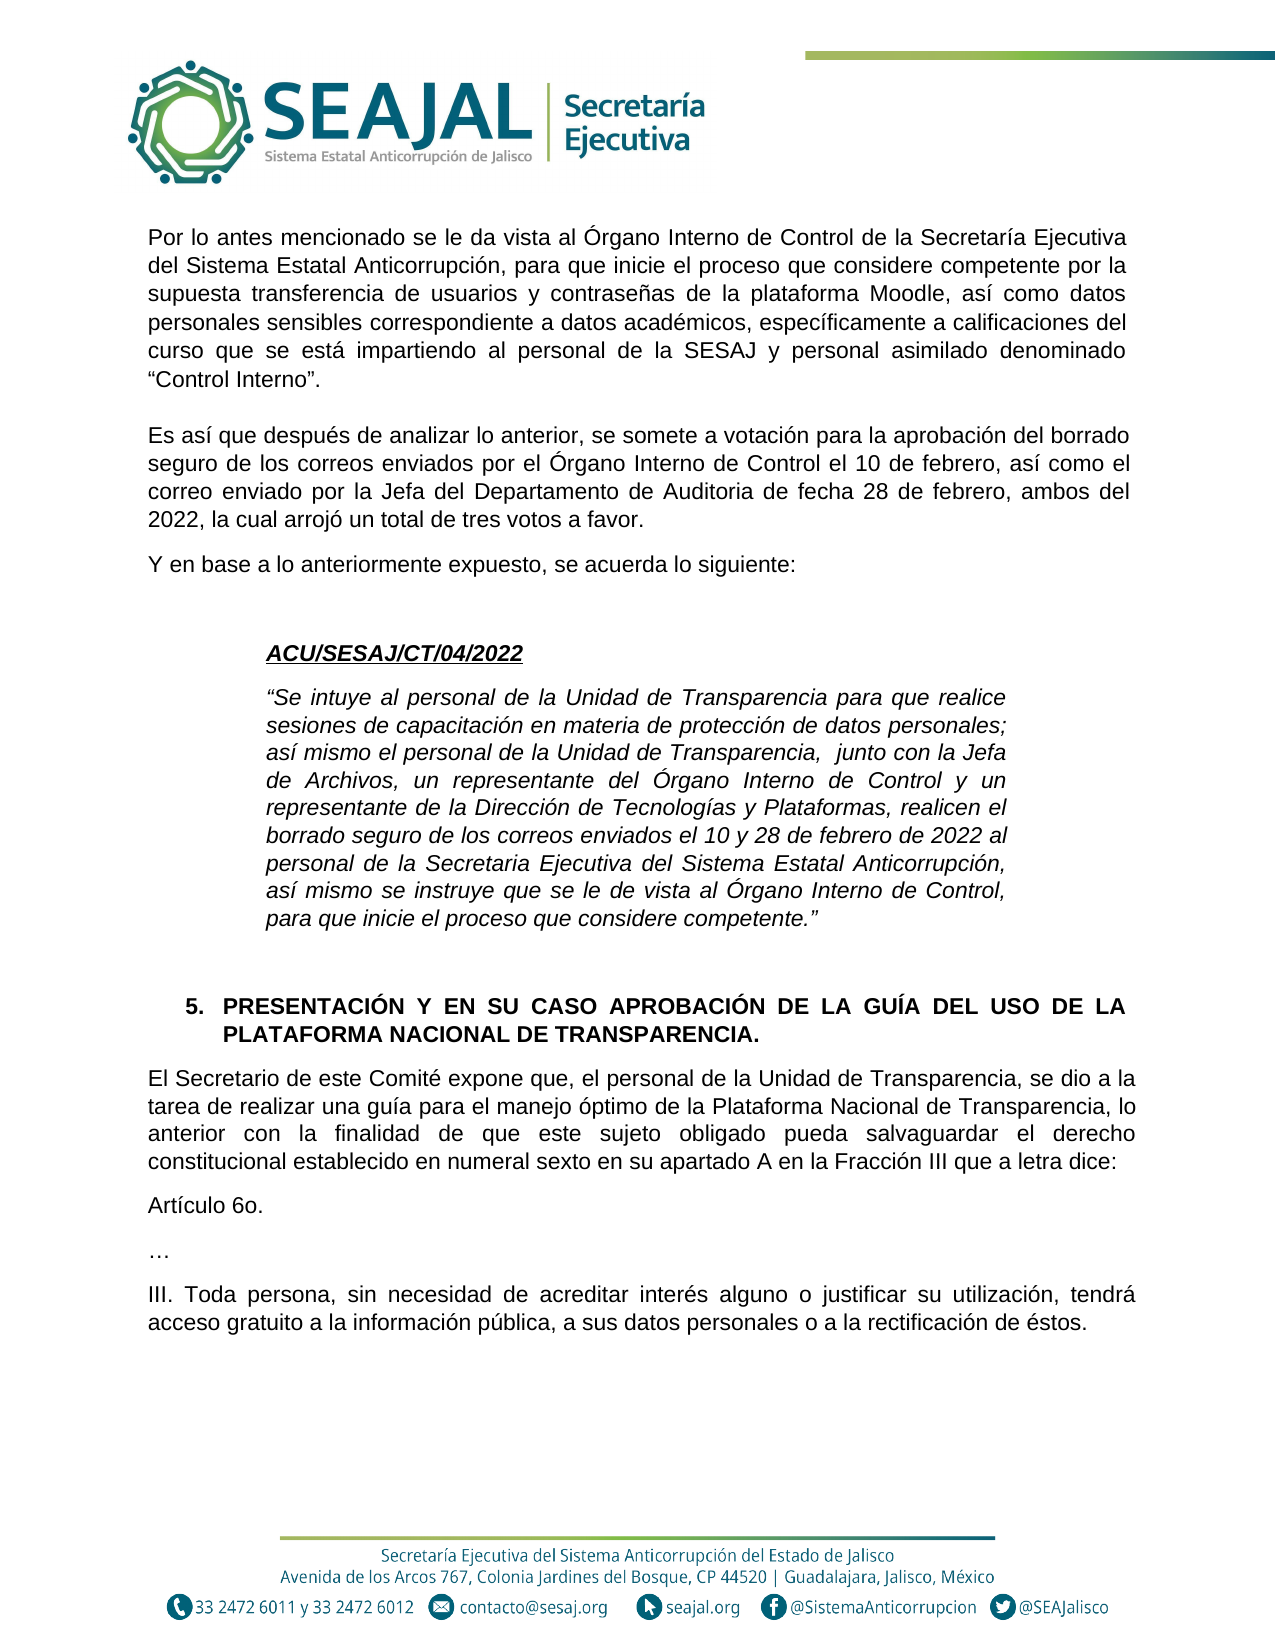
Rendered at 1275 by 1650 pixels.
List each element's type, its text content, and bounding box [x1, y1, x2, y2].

picture [147, 1535, 1128, 1623]
text “Se intuye al personal de la Unidad de Transparencia para que realice sesiones de capacitación en materia de protección de datos personales; así mismo el personal de la Unidad de Transparencia, junto con la Jefa de Archivos, un representante del Órgano Interno de Control y un representante de la Dirección de Tecnologías y Plataformas, realicen el borrado seguro de los correos enviados el 10 y 28 de febrero de 2022 al personal de la Secretaria Ejecutiva del Sistema Estatal Anticorrupción, así mismo se instruye que se le de vista al Órgano Interno de Control, para que inicie el proceso que considere competente.” [266, 684, 1009, 931]
text III. Toda persona, sin necesidad de acreditar interés alguno o justificar su utilización, tendrá acceso gratuito a la información pública, a sus datos personales o a la rectificación de éstos. [148, 1281, 1137, 1335]
text Es así que después de analizar lo anterior, se somete a votación para la aprobación del borrado seguro de los correos enviados por el Órgano Interno de Control el 10 de febrero, así como el correo enviado por la Jefa del Departamento de Auditoria de fecha 28 de febrero, ambos del 2022, la cual arrojó un total de tres votos a favor. [148, 422, 1131, 533]
text ACU/SESAJ/CT/04/2022 [192, 640, 1009, 666]
list PRESENTACIÓN Y EN SU CASO APROBACIÓN DE LA GUÍA DEL USO DE LA PLATAFORMA NACIONAL DE TRANSPARENCIA. [185, 993, 1127, 1047]
text Por lo antes mencionado se le da vista al Órgano Interno de Control de la Secretaría Ejecutiva del Sistema Estatal Anticorrupción, para que inicie el proceso que considere competente por la supuesta transferencia de usuarios y contraseñas de la plataforma Moodle, así como datos personales sensibles correspondiente a datos académicos, específicamente a calificaciones del curso que se está impartiendo al personal de la SESAJ y personal asimilado denominado “Control Interno”. [148, 223, 1127, 392]
text … [148, 1237, 1137, 1263]
picture [805, 51, 1275, 60]
text Artículo 6o. [148, 1192, 1137, 1219]
text El Secretario de este Comité expone que, el personal de la Unidad de Transparencia, se dio a la tarea de realizar una guía para el manejo óptimo de la Plataforma Nacional de Transparencia, lo anterior con la finalidad de que este sujeto obligado pueda salvaguardar el derecho constitucional establecido en numeral sexto en su apartado A en la Fracción III que a letra dice: [148, 1065, 1137, 1174]
picture [114, 51, 718, 193]
text Y en base a lo anteriormente expuesto, se acuerda lo siguiente: [148, 551, 1131, 577]
